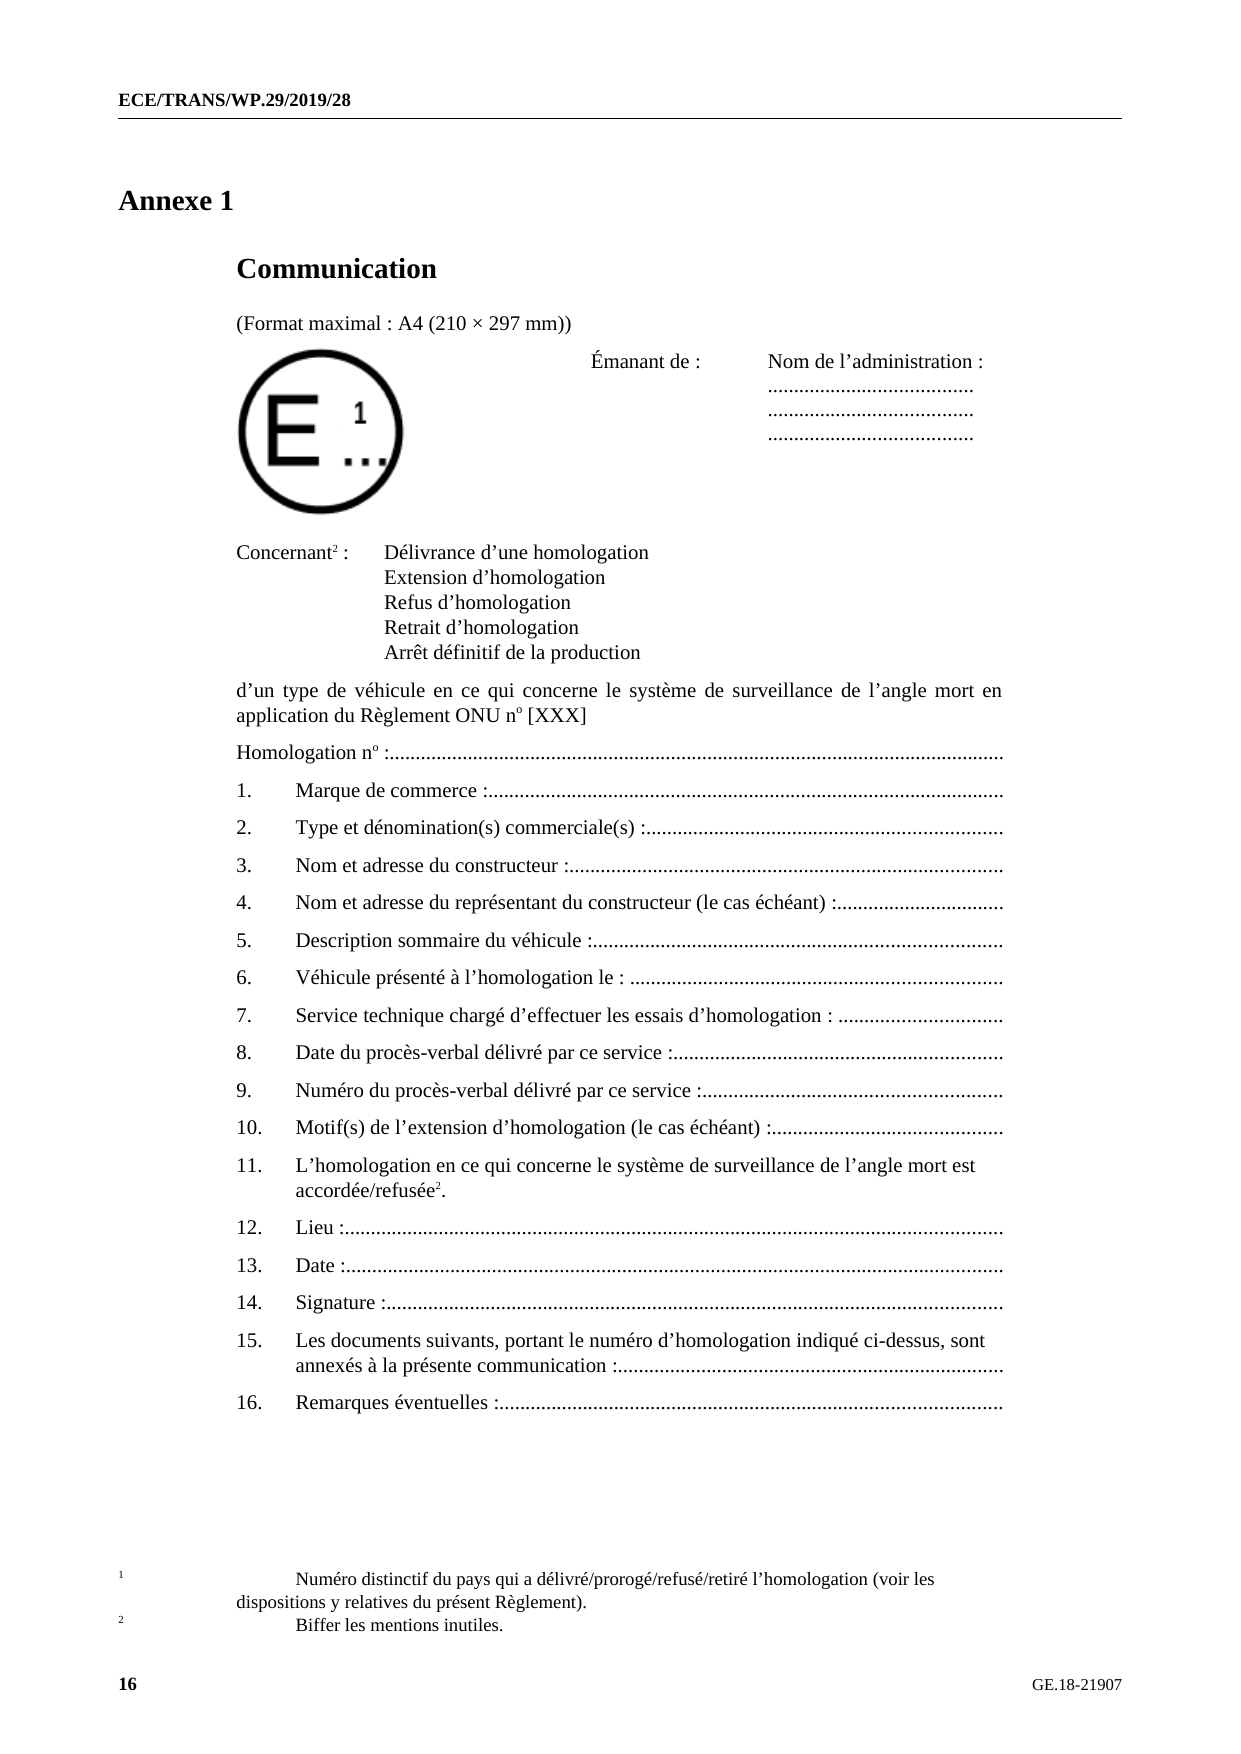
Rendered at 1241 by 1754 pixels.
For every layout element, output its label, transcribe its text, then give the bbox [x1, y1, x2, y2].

text 10. Motif(s) de l’extension d’homologation (le cas échéant) : [236, 1114, 1004, 1139]
text 3. Nom et adresse du constructeur : [236, 852, 1004, 877]
text Communication [118, 254, 1004, 285]
text 13. Date : [236, 1252, 1004, 1277]
text Homologation no : [236, 739, 1004, 764]
text 12. Lieu : [236, 1214, 1004, 1239]
text 9. Numéro du procès-verbal délivré par ce service : [236, 1077, 1004, 1102]
text 5. Description sommaire du véhicule : [236, 927, 1004, 952]
table_header Émanant de : Nom de l’administration : [591, 348, 1004, 527]
table_header [236, 348, 591, 527]
text 11. L’homologation en ce qui concerne le système de surveillance de l’angle mort est accordée/refusée2. [236, 1152, 1004, 1202]
text 14. Signature : [236, 1289, 1004, 1314]
text Annexe 1 [118, 185, 1004, 216]
text 8. Date du procès-verbal délivré par ce service : [236, 1039, 1004, 1064]
text 1. Marque de commerce : [236, 777, 1004, 802]
text 16. Remarques éventuelles : [236, 1389, 1004, 1414]
text 6. Véhicule présenté à l’homologation le : [236, 964, 1004, 989]
text 2. Type et dénomination(s) commerciale(s) : [236, 814, 1004, 839]
text Concernant : Délivrance d’une homologation Extension d’homologation Refus d’homologation Retrait d’homologation Arrêt définitif de la production [236, 539, 1004, 664]
text d’un type de véhicule en ce qui concerne le système de surveillance de l’angle mort en application du Règlement ONU no [XXX] [236, 677, 1004, 727]
text 7. Service technique chargé d’effectuer les essais d’homologation : [236, 1002, 1004, 1027]
text 15. Les documents suivants, portant le numéro d’homologation indiqué ci-dessus, sont annexés à la présente communication : [236, 1327, 1004, 1377]
text 4. Nom et adresse du représentant du constructeur (le cas échéant) : [236, 889, 1004, 914]
text (Format maximal : A4 (210 × 297 mm)) [236, 310, 1004, 335]
